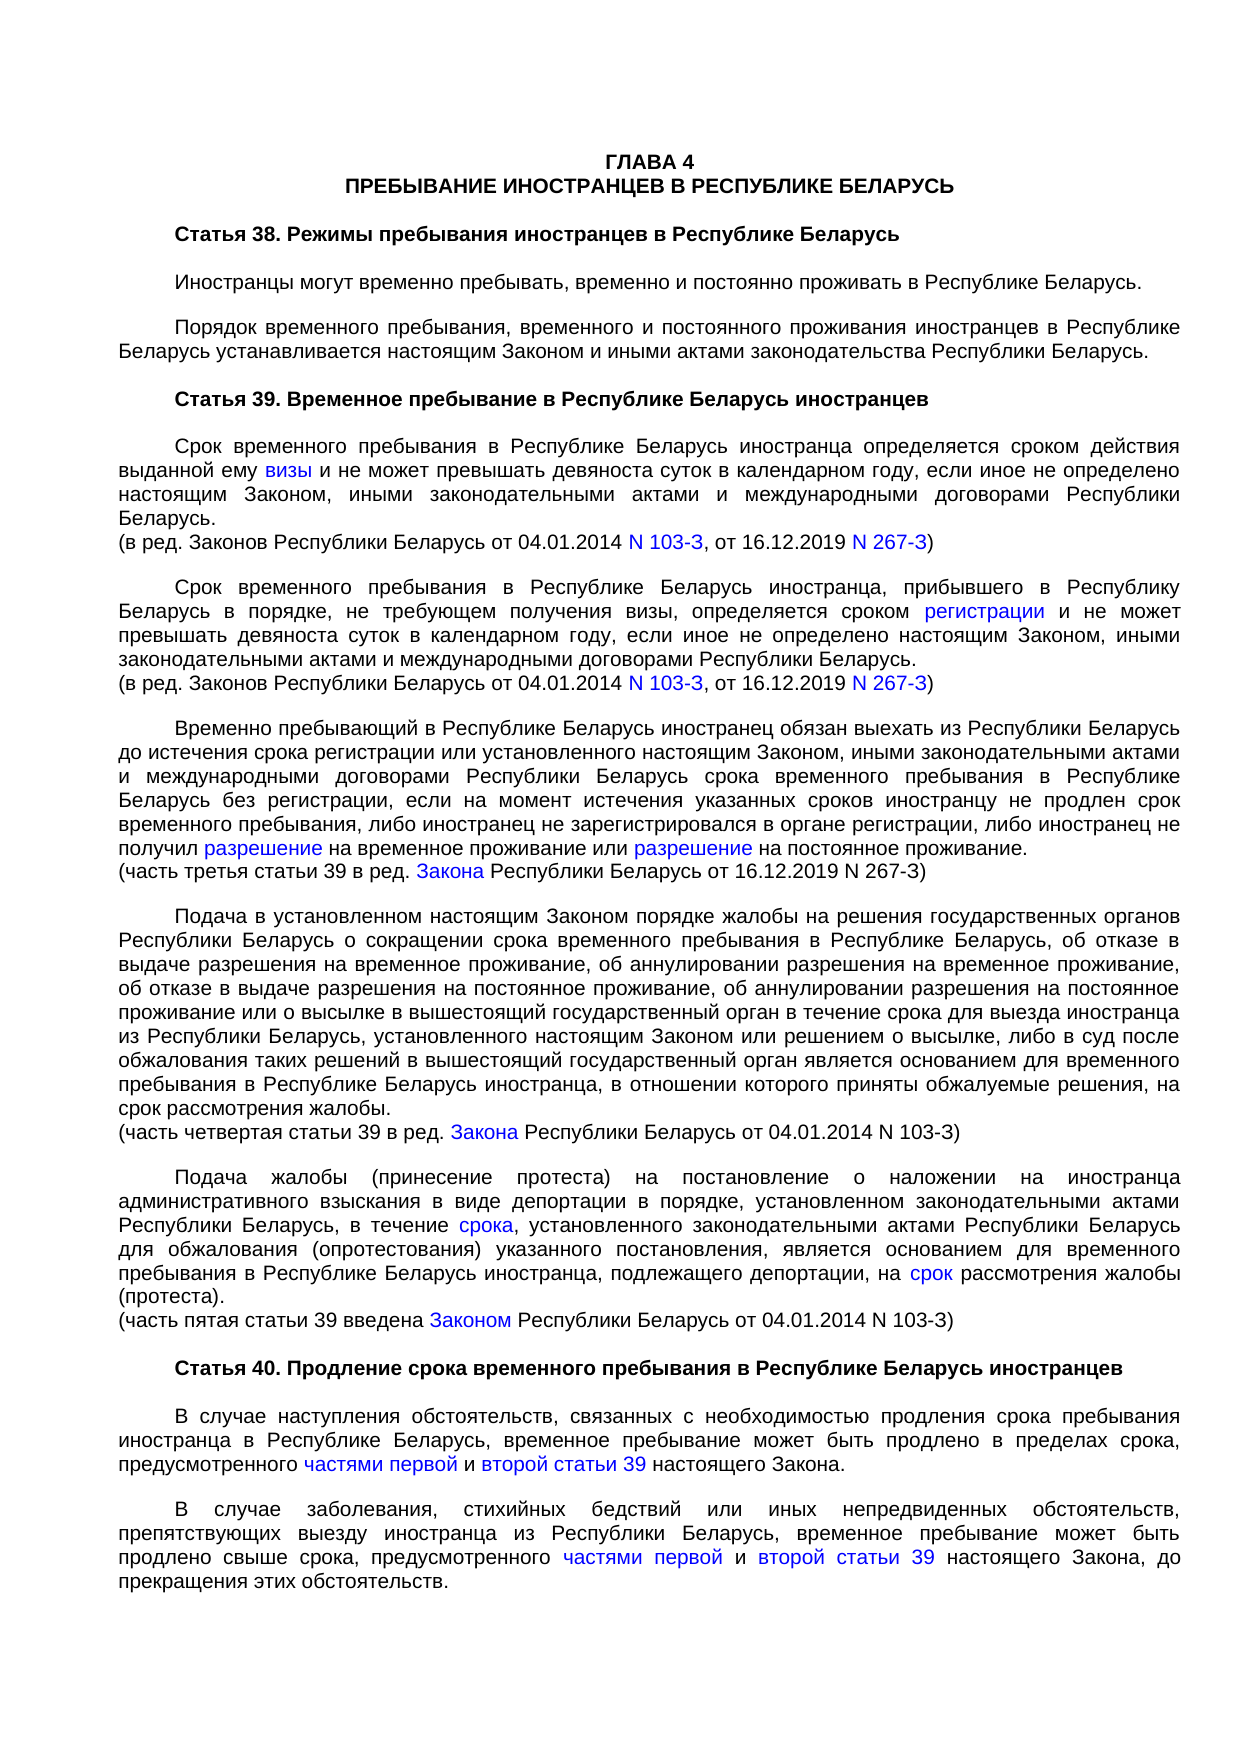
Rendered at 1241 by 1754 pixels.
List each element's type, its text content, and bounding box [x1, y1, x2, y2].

text (часть четвертая статьи 39 в ред. Закона Республики Беларусь от 04.01.2014 N 103-З) [118, 1120, 1181, 1144]
text Статья 40. Продление срока временного пребывания в Республике Беларусь иностранцев [118, 1356, 1181, 1380]
text Статья 38. Режимы пребывания иностранцев в Республике Беларусь [118, 222, 1181, 246]
text В случае заболевания, стихийных бедствий или иных непредвиденных обстоятельств, препятствующих выезду иностранца из Республики Беларусь, временное пребывание может быть продлено свыше срока, предусмотренного частями первой и второй статьи 39 настоящего Закона, до прекращения этих обстоятельств. [118, 1497, 1181, 1593]
text Подача в установленном настоящим Законом порядке жалобы на решения государственных органов Республики Беларусь о сокращении срока временного пребывания в Республике Беларусь, об отказе в выдаче разрешения на временное проживание, об аннулировании разрешения на временное проживание, об отказе в выдаче разрешения на постоянное проживание, об аннулировании разрешения на постоянное проживание или о высылке в вышестоящий государственный орган в течение срока для выезда иностранца из Республики Беларусь, установленного настоящим Законом или решением о высылке, либо в суд после обжалования таких решений в вышестоящий государственный орган является основанием для временного пребывания в Республике Беларусь иностранца, в отношении которого приняты обжалуемые решения, на срок рассмотрения жалобы. [118, 904, 1181, 1120]
text (в ред. Законов Республики Беларусь от 04.01.2014 N 103-З, от 16.12.2019 N 267-З) [118, 671, 1181, 695]
text Статья 39. Временное пребывание в Республике Беларусь иностранцев [118, 386, 1181, 410]
text Срок временного пребывания в Республике Беларусь иностранца, прибывшего в Республику Беларусь в порядке, не требующем получения визы, определяется сроком регистрации и не может превышать девяноста суток в календарном году, если иное не определено настоящим Законом, иными законодательными актами и международными договорами Республики Беларусь. [118, 575, 1181, 671]
text Иностранцы могут временно пребывать, временно и постоянно проживать в Республике Беларусь. [118, 270, 1181, 294]
text (часть пятая статьи 39 введена Законом Республики Беларусь от 04.01.2014 N 103-З) [118, 1308, 1181, 1332]
text (часть третья статьи 39 в ред. Закона Республики Беларусь от 16.12.2019 N 267-З) [118, 859, 1181, 883]
text ПРЕБЫВАНИЕ ИНОСТРАНЦЕВ В РЕСПУБЛИКЕ БЕЛАРУСЬ [118, 174, 1181, 198]
text Срок временного пребывания в Республике Беларусь иностранца определяется сроком действия выданной ему визы и не может превышать девяноста суток в календарном году, если иное не определено настоящим Законом, иными законодательными актами и международными договорами Республики Беларусь. [118, 434, 1181, 530]
text (в ред. Законов Республики Беларусь от 04.01.2014 N 103-З, от 16.12.2019 N 267-З) [118, 530, 1181, 554]
text Временно пребывающий в Республике Беларусь иностранец обязан выехать из Республики Беларусь до истечения срока регистрации или установленного настоящим Законом, иными законодательными актами и международными договорами Республики Беларусь срока временного пребывания в Республике Беларусь без регистрации, если на момент истечения указанных сроков иностранцу не продлен срок временного пребывания, либо иностранец не зарегистрировался в органе регистрации, либо иностранец не получил разрешение на временное проживание или разрешение на постоянное проживание. [118, 716, 1181, 859]
text ГЛАВА 4 [118, 150, 1181, 174]
text Подача жалобы (принесение протеста) на постановление о наложении на иностранца административного взыскания в виде депортации в порядке, установленном законодательными актами Республики Беларусь, в течение срока, установленного законодательными актами Республики Беларусь для обжалования (опротестования) указанного постановления, является основанием для временного пребывания в Республике Беларусь иностранца, подлежащего депортации, на срок рассмотрения жалобы (протеста). [118, 1164, 1181, 1308]
text Порядок временного пребывания, временного и постоянного проживания иностранцев в Республике Беларусь устанавливается настоящим Законом и иными актами законодательства Республики Беларусь. [118, 314, 1181, 362]
text В случае наступления обстоятельств, связанных с необходимостью продления срока пребывания иностранца в Республике Беларусь, временное пребывание может быть продлено в пределах срока, предусмотренного частями первой и второй статьи 39 настоящего Закона. [118, 1404, 1181, 1476]
